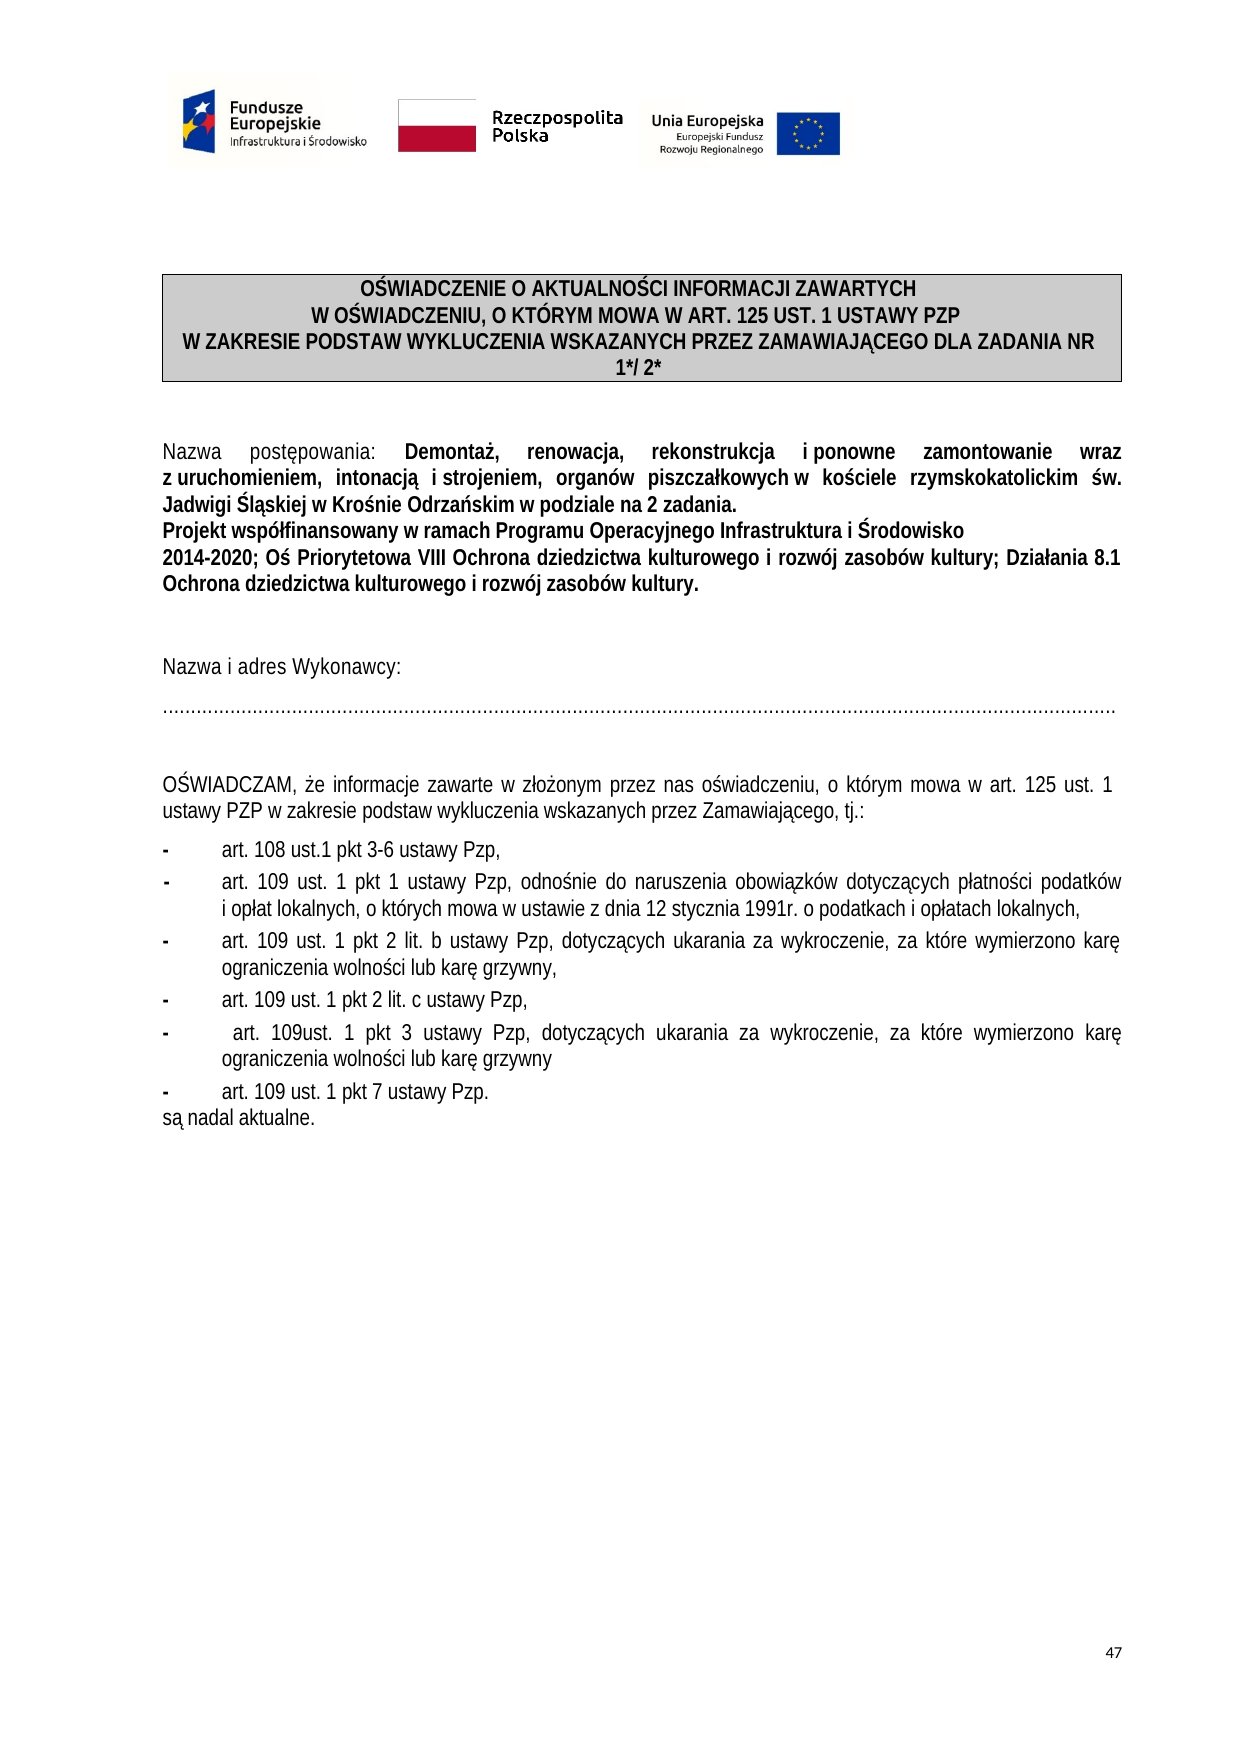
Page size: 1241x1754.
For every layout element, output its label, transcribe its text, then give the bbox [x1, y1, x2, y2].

text - art. 109 ust. 1 pkt 1 ustawy Pzp, odnośnie do naruszenia obowiązków dotyczących płatności podatków i opłat lokalnych, o których mowa w ustawie z dnia 12 stycznia 1991r. o podatkach i opłatach lokalnych, [148, 868, 1122, 921]
text - art. 109 ust. 1 pkt 2 lit. b ustawy Pzp, dotyczących ukarania za wykroczenie, za które wymierzono karę ograniczenia wolności lub karę grzywny, [162, 927, 1122, 980]
text - art. 108 ust.1 pkt 3-6 ustawy Pzp, [162, 836, 1122, 862]
text 2014-2020; Oś Priorytetowa VIII Ochrona dziedzictwa kulturowego i rozwój zasobów kultury; Działania 8.1 Ochrona dziedzictwa kulturowego i rozwój zasobów kultury. [162, 543, 1122, 596]
text Nazwa i adres Wykonawcy: [162, 653, 1122, 679]
text są nadal aktualne. [162, 1104, 1122, 1131]
picture [167, 73, 854, 169]
text OŚWIADCZAM, że informacje zawarte w złożonym przez nas oświadczeniu, o którym mowa w art. 125 ust. 1 ustawy PZP w zakresie podstaw wykluczenia wskazanych przez Zamawiającego, tj.: [162, 771, 1114, 823]
text .......................................................................................................................................................................... [162, 692, 1122, 718]
text - art. 109 ust. 1 pkt 7 ustawy Pzp. [162, 1078, 1122, 1104]
text - art. 109ust. 1 pkt 3 ustawy Pzp, dotyczących ukarania za wykroczenie, za które wymierzono karę ograniczenia wolności lub karę grzywny [162, 1019, 1122, 1072]
text Projekt współfinansowany w ramach Programu Operacyjnego Infrastruktura i Środowisko [162, 517, 1122, 543]
table_header OŚWIADCZENIE O AKTUALNOŚCI INFORMACJI ZAWARTYCH W OŚWIADCZENIU, O KTÓRYM MOWA W ART. 125 UST. 1 USTAWY PZP W ZAKRESIE PODSTAW WYKLUCZENIA WSKAZANYCH PRZEZ ZAMAWIAJĄCEGO DLA ZADANIA NR 1*/ 2* [163, 275, 1121, 381]
text - art. 109 ust. 1 pkt 2 lit. c ustawy Pzp, [162, 986, 1122, 1013]
text Nazwa postępowania: Demontaż, renowacja, rekonstrukcja i ponowne zamontowanie wraz z uruchomieniem, intonacją i strojeniem, organów piszczałkowych w kościele rzymskokatolickim św. Jadwigi Śląskiej w Krośnie Odrzańskim w podziale na 2 zadania. [162, 438, 1122, 517]
